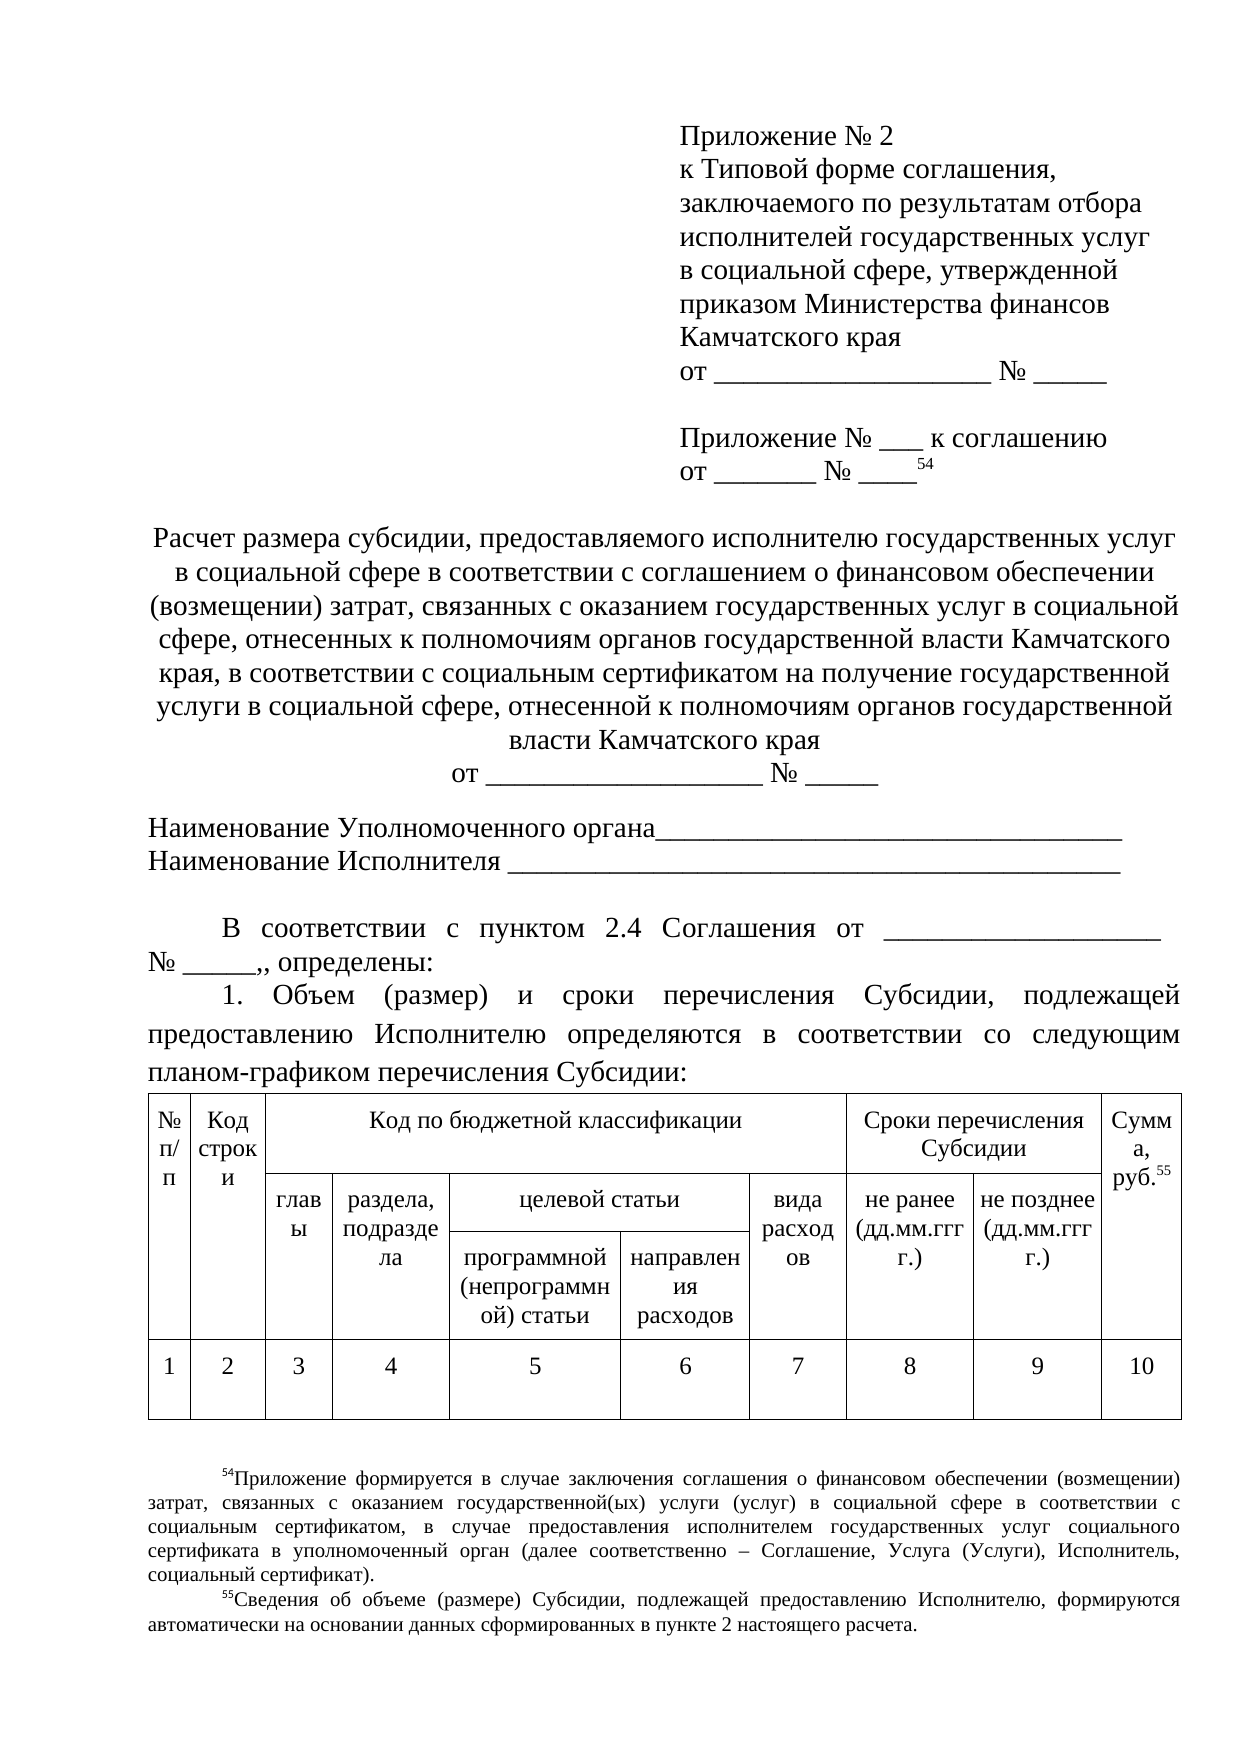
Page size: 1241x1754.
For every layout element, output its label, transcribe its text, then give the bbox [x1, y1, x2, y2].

table_header № п/п [149, 1094, 190, 1339]
text Приложение № 2 [679, 118, 1181, 152]
table_header Сумма, руб. [1102, 1094, 1181, 1339]
table_header Сроки перечисления Субсидии [847, 1094, 1101, 1173]
text от ___________________ № _____ [148, 755, 1181, 789]
table_cell 6 [621, 1340, 749, 1419]
table_cell вида расходов [750, 1174, 846, 1339]
table_cell 2 [191, 1340, 265, 1419]
table_cell 4 [333, 1340, 449, 1419]
table_cell направления расходов [621, 1232, 749, 1339]
text Приложение № ___ к соглашению [679, 420, 1181, 453]
text В соответствии с пунктом 2.4 Соглашения от ___________________ № _____,, определены: [148, 910, 1181, 977]
text от _______ № ____ [679, 453, 1181, 487]
table_cell 8 [847, 1340, 973, 1419]
table_cell не позднее (дд.мм.гггг.) [974, 1174, 1101, 1339]
table_cell целевой статьи [450, 1174, 749, 1231]
table_cell 7 [750, 1340, 846, 1419]
table_cell главы [266, 1174, 332, 1339]
table_cell 1 [149, 1340, 190, 1419]
text Расчет размера субсидии, предоставляемого исполнителю государственных услуг в социальной сфере в соответствии с соглашением о финансовом обеспечении (возмещении) затрат, связанных с оказанием государственных услуг в социальной сфере, отнесенных к полномочиям органов государственной власти Камчатского края, в соответствии с социальным сертификатом на получение государственной услуги в социальной сфере, отнесенной к полномочиям органов государственной власти Камчатского края [148, 521, 1181, 755]
table_cell не ранее (дд.мм.гггг.) [847, 1174, 973, 1339]
text 1. Объем (размер) и сроки перечисления Субсидии, подлежащей предоставлению Исполнителю определяются в соответствии со следующим планом-графиком перечисления Субсидии: [148, 977, 1181, 1088]
text к Типовой форме соглашения, заключаемого по результатам отбора исполнителей государственных услуг в социальной сфере, утвержденной приказом Министерства финансов Камчатского края [679, 152, 1181, 353]
table_header Код строки [191, 1094, 265, 1339]
table_cell 9 [974, 1340, 1101, 1419]
table_header Код по бюджетной классификации [266, 1094, 846, 1173]
table_cell раздела, подраздела [333, 1174, 449, 1339]
text Наименование Уполномоченного органа________________________________ [148, 810, 1181, 843]
table_cell 3 [266, 1340, 332, 1419]
table_cell 5 [450, 1340, 620, 1419]
table_cell 10 [1102, 1340, 1181, 1419]
text Наименование Исполнителя __________________________________________ [148, 843, 1181, 877]
table_cell программной (непрограммной) статьи [450, 1232, 620, 1339]
text от ___________________ № _____ [679, 353, 1181, 386]
